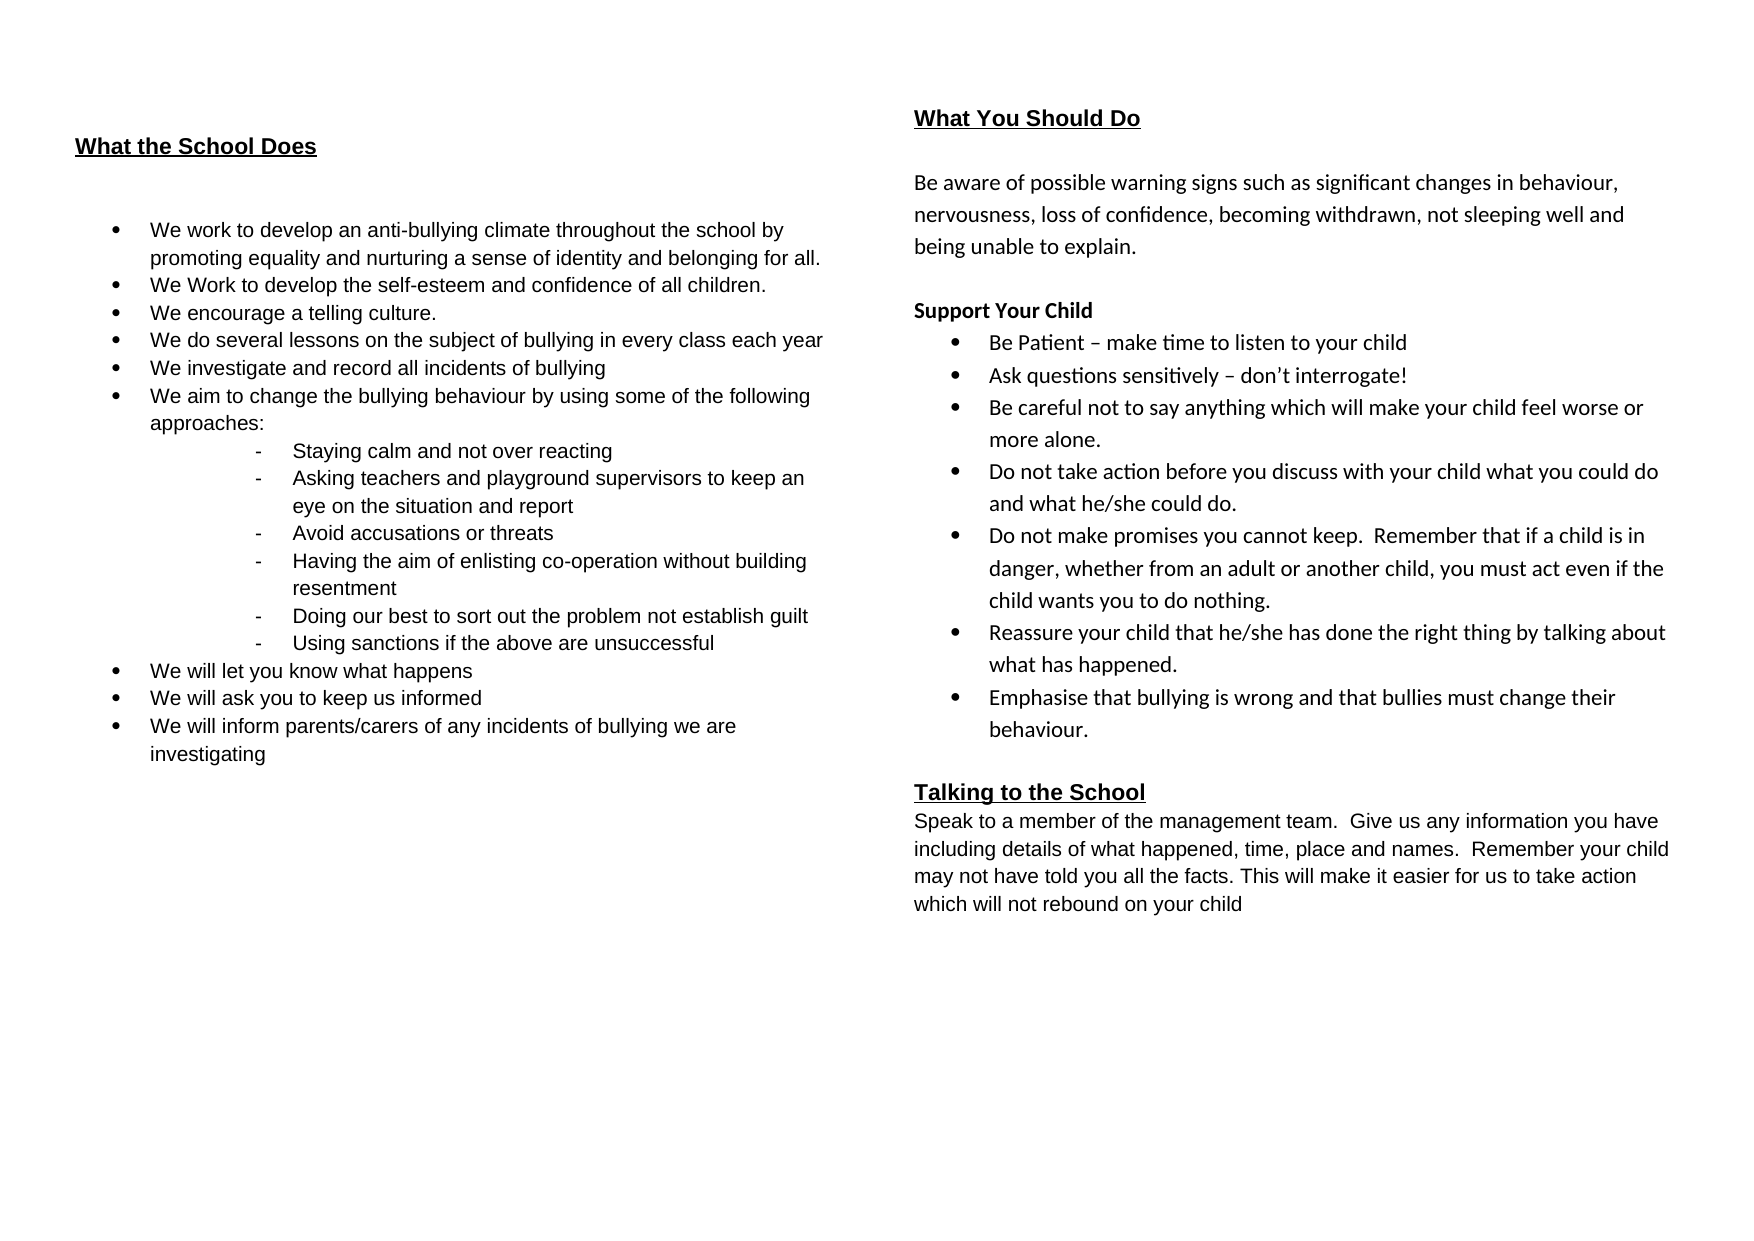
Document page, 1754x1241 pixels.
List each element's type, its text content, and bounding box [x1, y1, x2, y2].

text Support Your Child [914, 296, 1679, 324]
text What the School Does [75, 133, 840, 159]
list Asking teachers and playground supervisors to keep an eye on the situation and report [255, 466, 840, 517]
list Be Patient – make time to listen to your child [951, 328, 1679, 357]
text Be aware of possible warning signs such as significant changes in behaviour, nervousness, loss of confidence, becoming withdrawn, not sleeping well and being unable to explain. [914, 168, 1679, 260]
list Having the aim of enlisting co-operation without building resentment [255, 548, 840, 600]
text Talking to the School [914, 779, 1679, 806]
list Staying calm and not over reacting [255, 438, 840, 462]
list Be careful not to say anything which will make your child feel worse or more alone. [951, 393, 1679, 453]
list Using sanctions if the above are unsuccessful [255, 631, 840, 655]
list Reassure your child that he/she has done the right thing by talking about what has happened. [951, 618, 1679, 678]
list We Work to develop the self-esteem and confidence of all children. [112, 273, 840, 297]
list Avoid accusations or threats [255, 521, 840, 545]
list We aim to change the bullying behaviour by using some of the following approaches: [112, 383, 840, 435]
list We will inform parents/carers of any incidents of bullying we are investigating [112, 714, 840, 765]
text What You Should Do [914, 105, 1679, 132]
list We encourage a telling culture. [112, 301, 840, 325]
text Speak to a member of the management team. Give us any information you have including details of what happened, time, place and names. Remember your child may not have told you all the facts. This will make it easier for us to take action which will not rebound on your child [914, 809, 1679, 916]
list Emphasise that bullying is wrong and that bullies must change their behaviour. [951, 683, 1679, 743]
list We will let you know what happens [112, 658, 840, 683]
list Do not take action before you discuss with your child what you could do and what he/she could do. [951, 457, 1679, 517]
list We investigate and record all incidents of bullying [112, 356, 840, 380]
list Ask questions sensitively – don’t interrogate! [951, 361, 1679, 389]
list We do several lessons on the subject of bullying in every class each year [112, 328, 840, 352]
list Doing our best to sort out the problem not establish guilt [255, 603, 840, 627]
list Do not make promises you cannot keep. Remember that if a child is in danger, whether from an adult or another child, you must act even if the child wants you to do nothing. [951, 522, 1679, 614]
list We work to develop an anti-bullying climate throughout the school by promoting equality and nurturing a sense of identity and belonging for all. [112, 218, 840, 269]
list We will ask you to keep us informed [112, 686, 840, 710]
